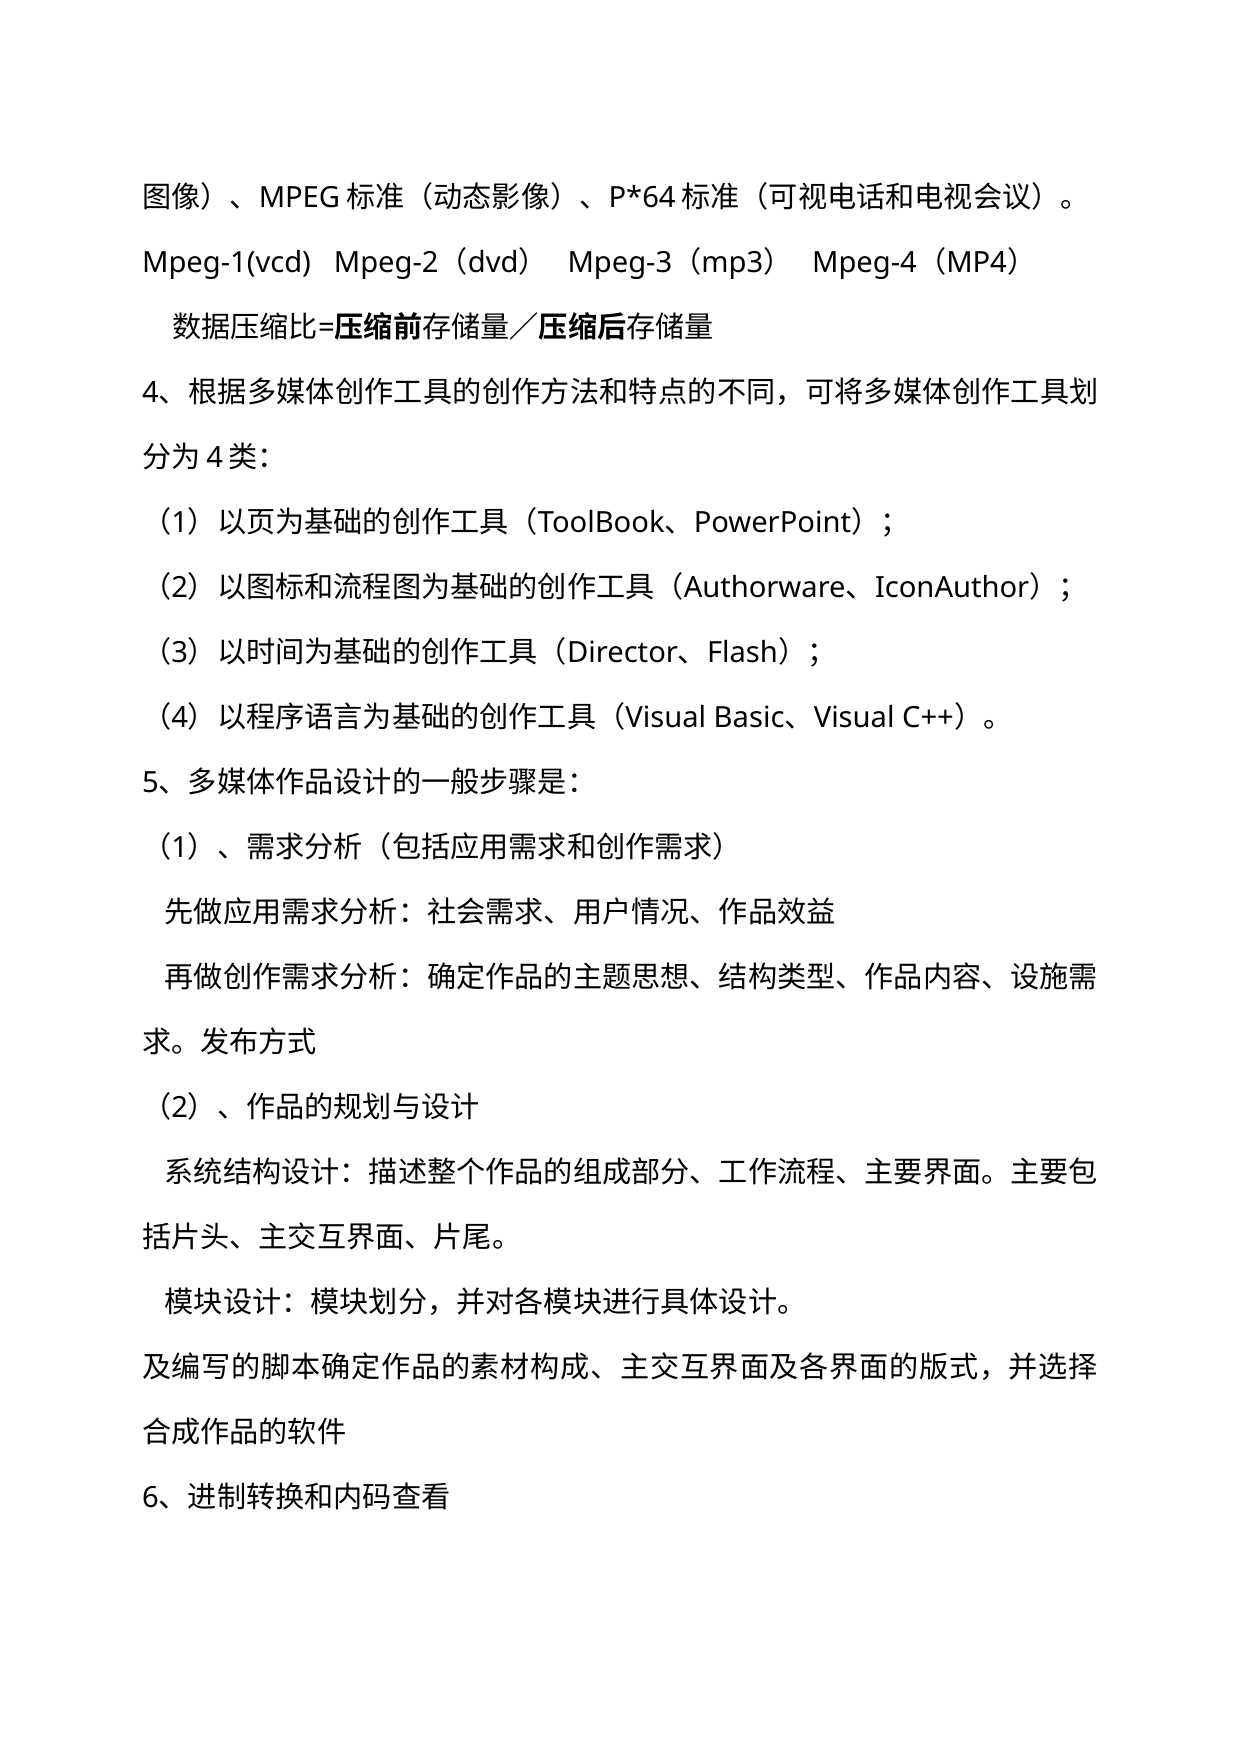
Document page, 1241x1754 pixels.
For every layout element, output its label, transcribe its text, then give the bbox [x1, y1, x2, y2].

text 数据压缩比=压缩前存储量／压缩后存储量 [142, 292, 1098, 357]
text 系统结构设计：描述整个作品的组成部分、工作流程、主要界面。主要包括片头、主交互界面、片尾。 [142, 1137, 1098, 1267]
text 6、进制转换和内码查看 [142, 1462, 1098, 1527]
text （1）以页为基础的创作工具（ToolBook、PowerPoint）； [142, 487, 1098, 552]
text 再做创作需求分析：确定作品的主题思想、结构类型、作品内容、设施需求。发布方式 [142, 942, 1098, 1072]
text （3）以时间为基础的创作工具（Director、Flash）； [142, 617, 1098, 682]
text 模块设计：模块划分，并对各模块进行具体设计。 [142, 1267, 1098, 1332]
text 先做应用需求分析：社会需求、用户情况、作品效益 [142, 877, 1098, 942]
text 及编写的脚本确定作品的素材构成、主交互界面及各界面的版式，并选择合成作品的软件 [142, 1332, 1098, 1462]
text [142, 162, 1098, 227]
text Mpeg-1(vcd) Mpeg-2（dvd） Mpeg-3（mp3） Mpeg-4（MP4） [142, 227, 1098, 292]
text （2）、作品的规划与设计 [142, 1072, 1098, 1137]
text 5、多媒体作品设计的一般步骤是： [142, 747, 1098, 812]
text （1）、需求分析（包括应用需求和创作需求） [142, 812, 1098, 877]
text （2）以图标和流程图为基础的创作工具（Authorware、IconAuthor）； [142, 552, 1098, 617]
text 4、根据多媒体创作工具的创作方法和特点的不同，可将多媒体创作工具划分为4类： [142, 357, 1098, 487]
text （4）以程序语言为基础的创作工具（Visual Basic、Visual C++）。 [142, 682, 1098, 747]
